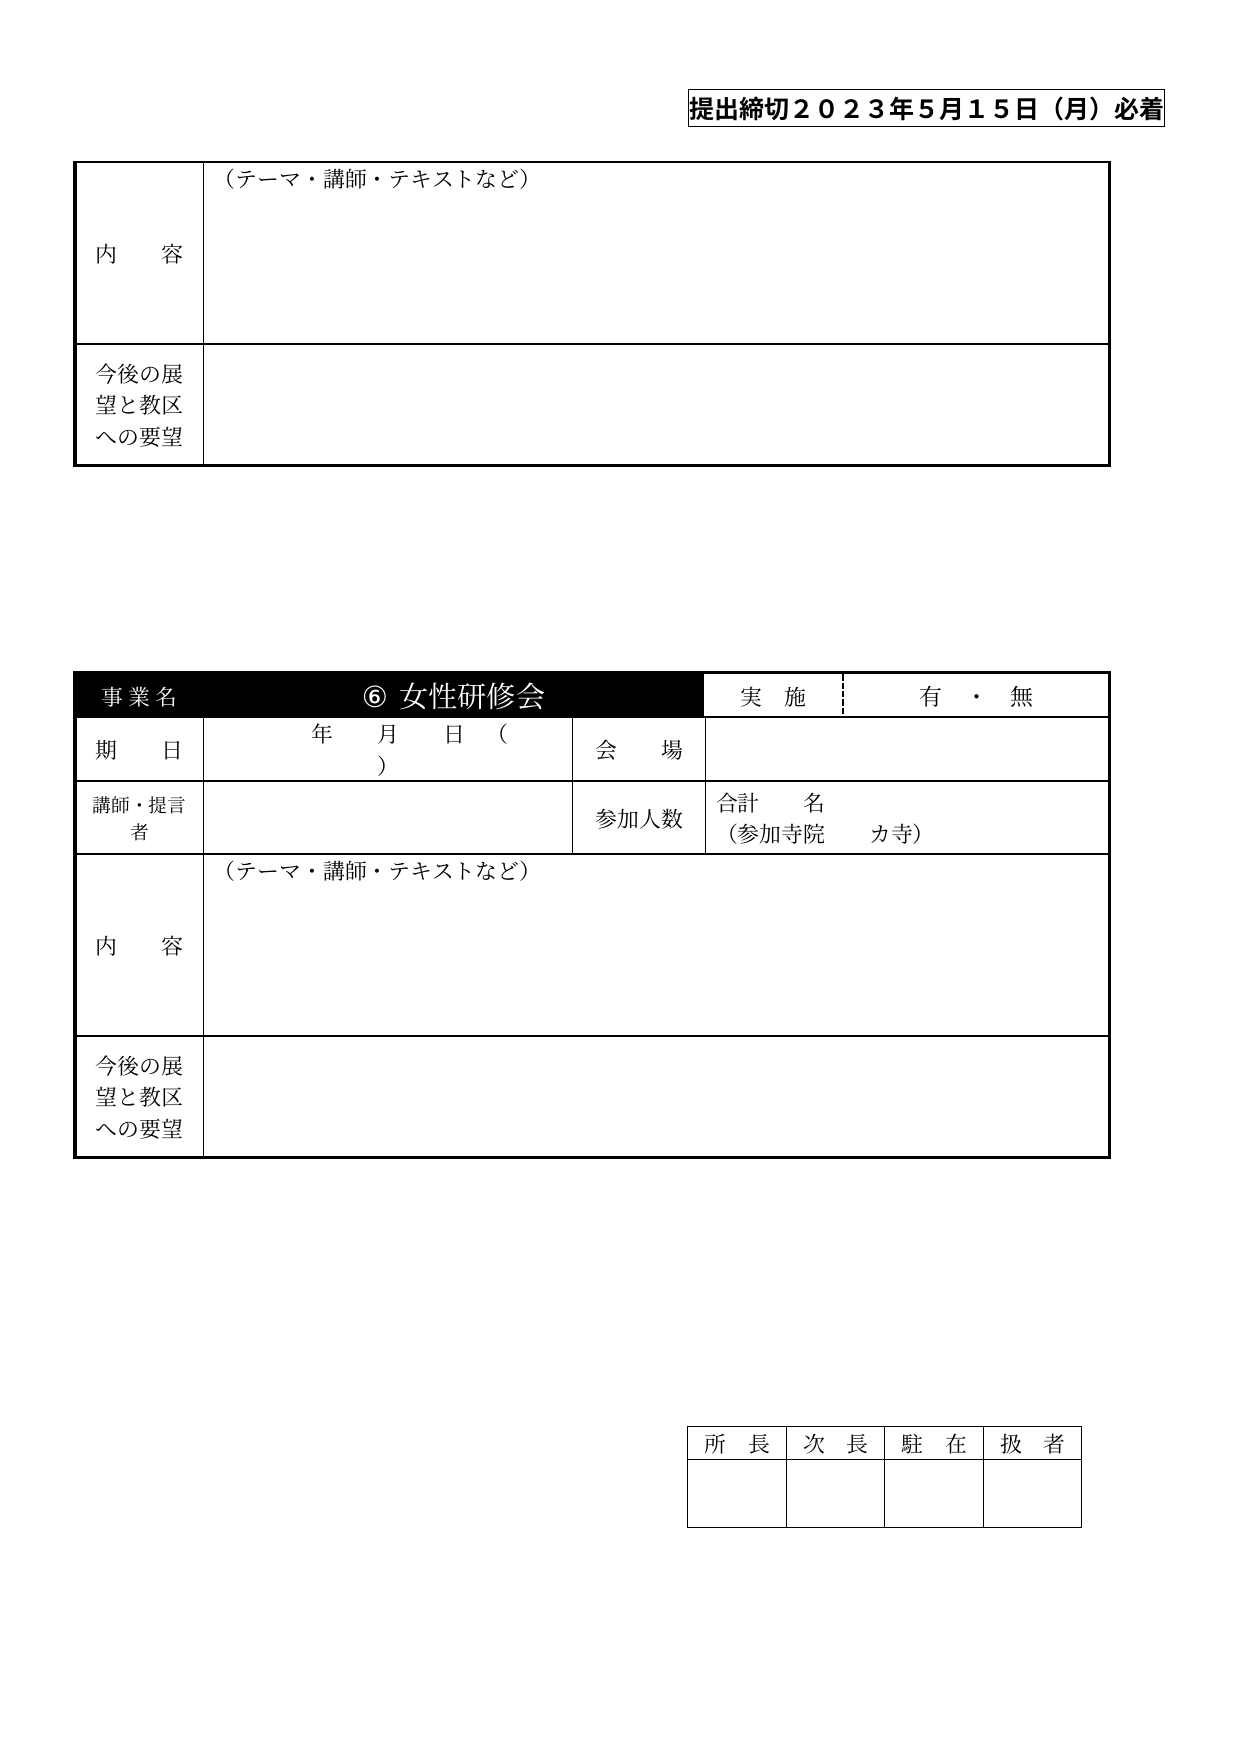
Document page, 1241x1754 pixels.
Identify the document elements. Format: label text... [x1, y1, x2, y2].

table_header 女性研修会 [204, 674, 703, 716]
table_cell [984, 1460, 1081, 1527]
table_cell 期 日 [77, 718, 203, 780]
table_cell （テーマ・講師・テキストなど） [204, 163, 1108, 343]
table_cell （テーマ・講師・テキストなど） [204, 855, 1108, 1035]
table_cell [204, 1037, 1108, 1156]
table_header 事業名 [77, 674, 203, 716]
table_cell 会 場 [573, 718, 705, 780]
table_cell 今後の展望と教区への要望 [77, 345, 203, 464]
table_cell 講師・提言者 [77, 782, 203, 853]
table_header 実 施 [704, 674, 843, 716]
table_cell [688, 1460, 786, 1527]
table_header 駐 在 [885, 1427, 983, 1458]
table_cell 今後の展望と教区への要望 [77, 1037, 203, 1156]
table_cell 合計 名 （参加寺院 カ寺） [706, 782, 1108, 853]
table_cell 参加人数 [573, 782, 705, 853]
table_header 次 長 [787, 1427, 884, 1458]
table_header 所 長 [688, 1427, 786, 1458]
table_cell [885, 1460, 983, 1527]
table_cell 内 容 [77, 855, 203, 1035]
table_cell 年 月 日 （ ） [204, 718, 572, 780]
table_cell [204, 782, 572, 853]
table_cell [787, 1460, 884, 1527]
table_header 扱 者 [984, 1427, 1081, 1458]
table_cell 内 容 [77, 163, 203, 343]
table_header 有 ・ 無 [843, 674, 1108, 716]
table_cell [204, 345, 1108, 464]
table_cell [706, 718, 1108, 780]
